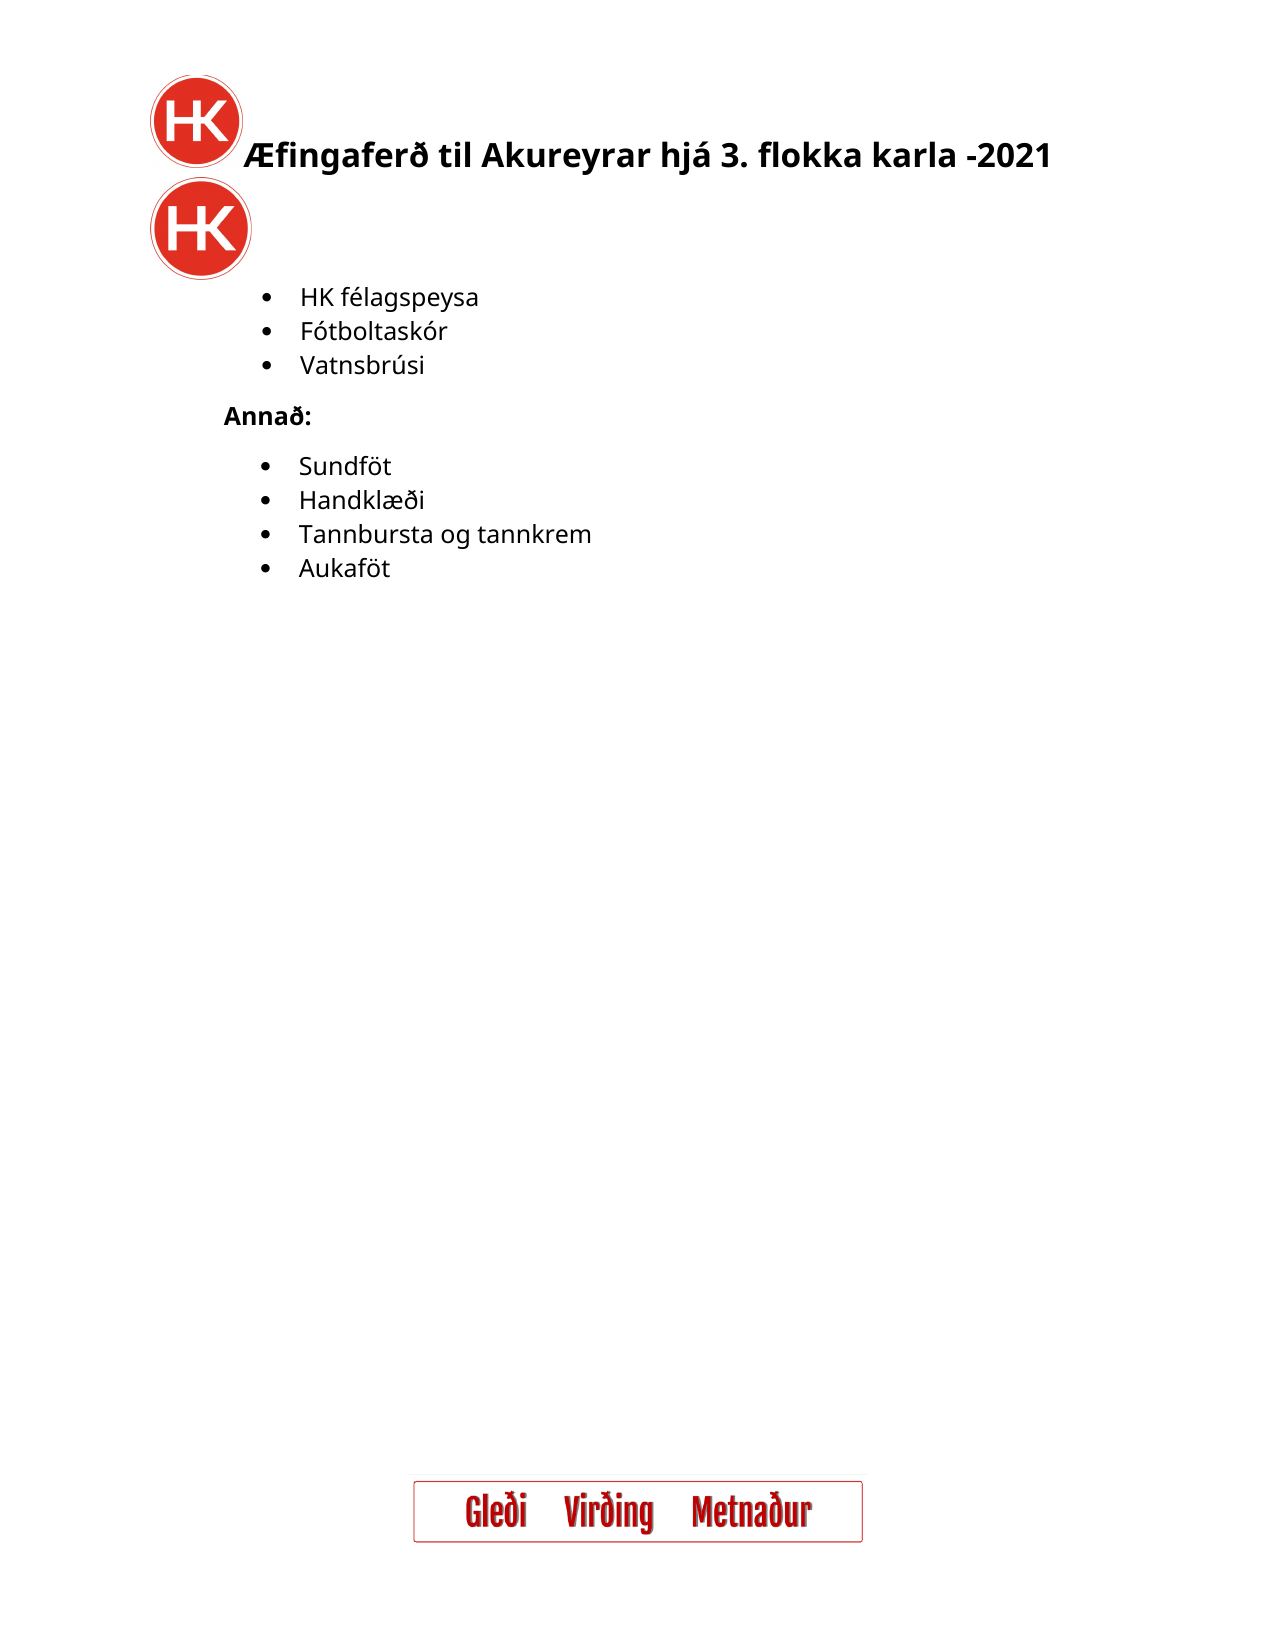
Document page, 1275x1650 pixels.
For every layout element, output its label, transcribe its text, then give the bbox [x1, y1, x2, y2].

picture [150, 75, 243, 168]
text Annað: [224, 398, 1125, 432]
picture [408, 1474, 867, 1547]
picture [150, 177, 252, 280]
list Fótboltaskór [262, 313, 1125, 347]
list Tannbursta og tannkrem [261, 517, 1125, 551]
list Handklæði [261, 483, 1125, 517]
list Sundföt [261, 449, 1125, 483]
list HK félagspeysa [262, 279, 1125, 313]
list Aukaföt [261, 551, 1125, 585]
list Vatnsbrúsi [262, 347, 1125, 381]
